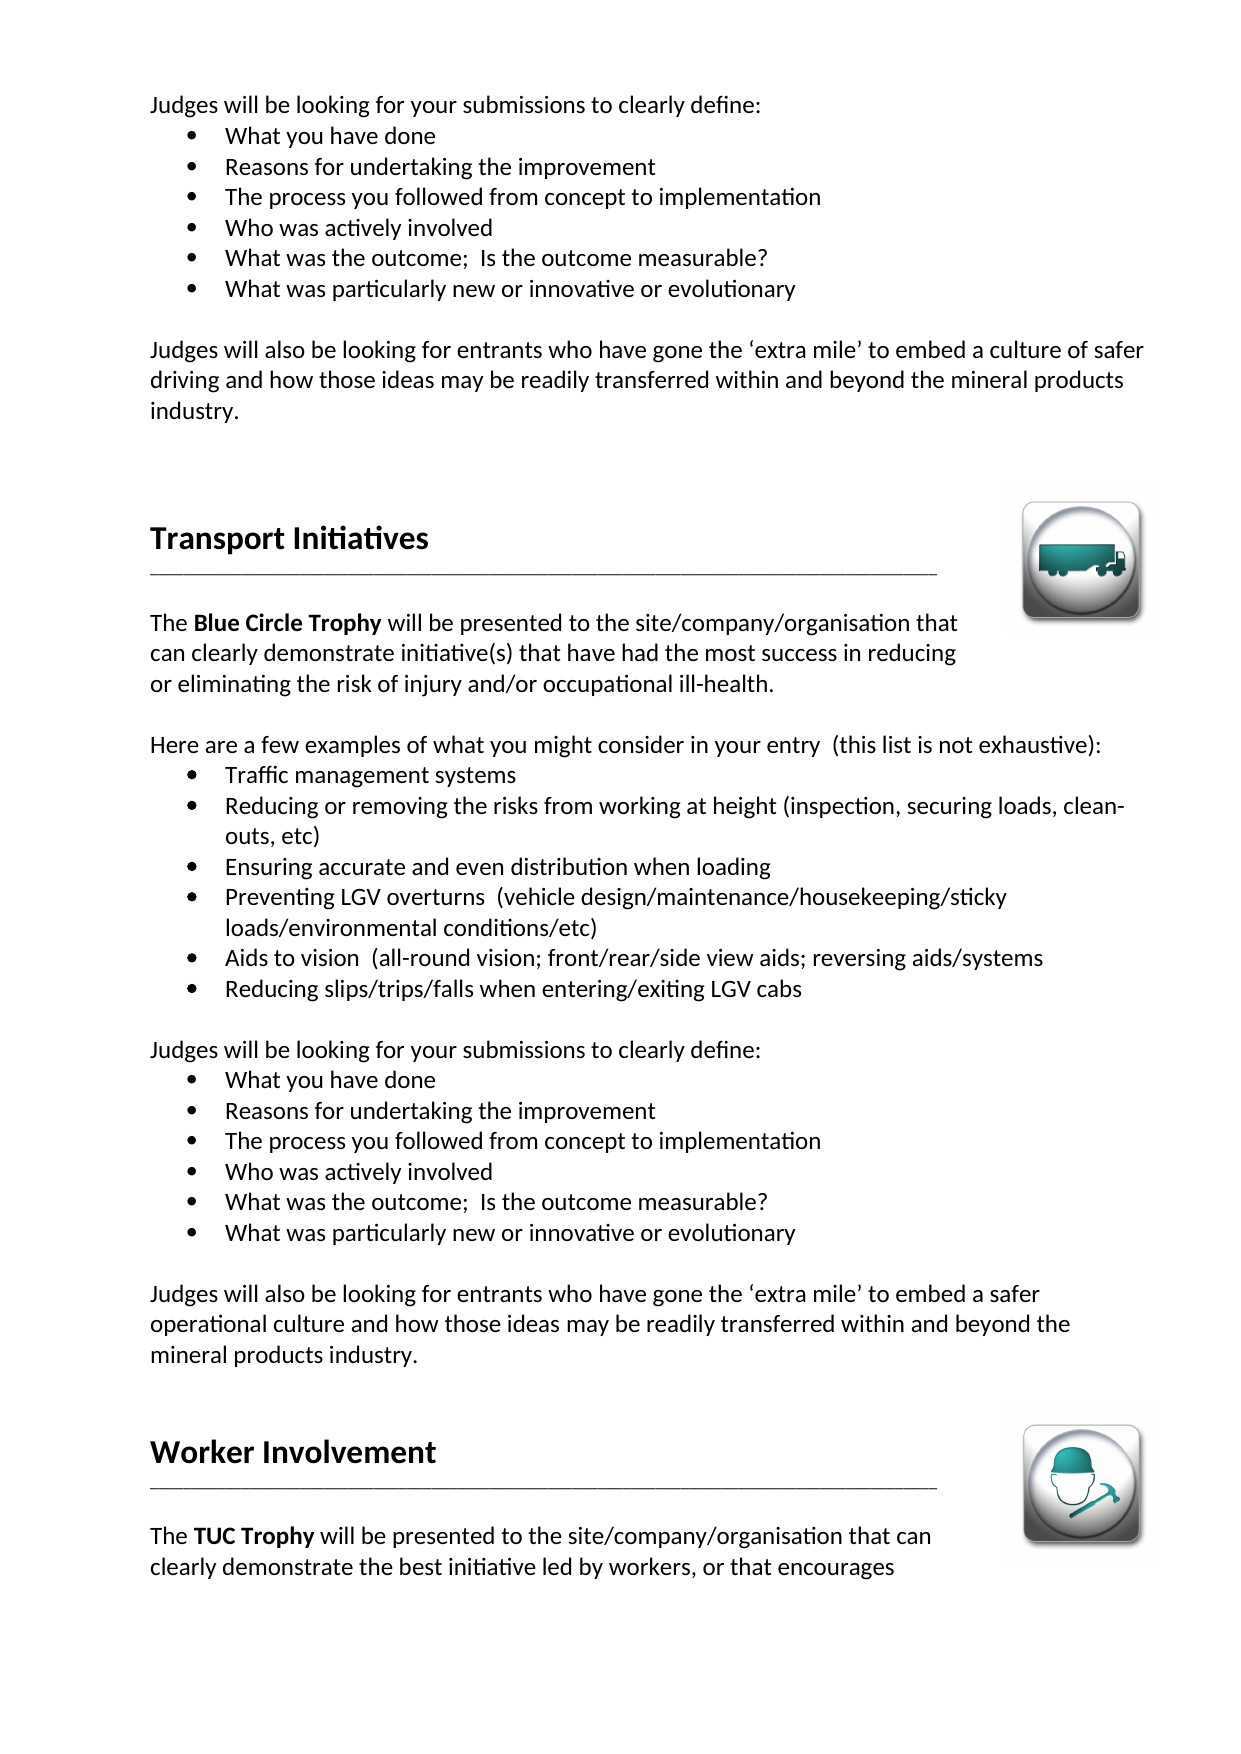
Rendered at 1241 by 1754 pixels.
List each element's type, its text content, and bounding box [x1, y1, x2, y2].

list Reasons for undertaking the improvement [187, 151, 1152, 181]
list Traffic management systems [187, 759, 1152, 790]
list What was particularly new or innovative or evolutionary [187, 273, 1152, 303]
list What was the outcome; Is the outcome measurable? [187, 242, 1152, 273]
text Here are a few examples of what you might consider in your entry (this list is not exhaustive): [150, 729, 1152, 759]
list What you have done [187, 1064, 1152, 1095]
text _______________________________________________________________________________________________ [150, 558, 1002, 578]
text The Blue Circle Trophy will be presented to the site/company/organisation that can clearly demonstrate initiative(s) that have had the most success in reducing or eliminating the risk of injury and/or occupational ill-health. [150, 607, 1152, 698]
list Reasons for undertaking the improvement [187, 1095, 1152, 1126]
text Judges will also be looking for entrants who have gone the ‘extra mile’ to embed a safer operational culture and how those ideas may be readily transferred within and beyond the mineral products industry. [150, 1278, 1152, 1370]
list Aids to vision (all-round vision; front/rear/side view aids; reversing aids/systems [187, 942, 1152, 973]
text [150, 1521, 1152, 1582]
text Worker Involvement [150, 1431, 1003, 1471]
picture [1002, 481, 1159, 633]
text Transport Initiatives [150, 517, 1002, 558]
picture [1003, 1405, 1160, 1562]
list The process you followed from concept to implementation [187, 181, 1152, 212]
list Who was actively involved [187, 1156, 1152, 1187]
text Judges will be looking for your submissions to clearly define: [150, 1034, 1152, 1064]
text Judges will be looking for your submissions to clearly define: [150, 89, 1152, 120]
list Reducing or removing the risks from working at height (inspection, securing loads, clean-outs, etc) [187, 790, 1152, 851]
list What was particularly new or innovative or evolutionary [187, 1217, 1152, 1248]
list What was the outcome; Is the outcome measurable? [187, 1187, 1152, 1217]
text Judges will also be looking for entrants who have gone the ‘extra mile’ to embed a culture of safer driving and how those ideas may be readily transferred within and beyond the mineral products industry. [150, 334, 1152, 425]
list What you have done [187, 120, 1152, 151]
list Ensuring accurate and even distribution when loading [187, 851, 1152, 881]
list Reducing slips/trips/falls when entering/exiting LGV cabs [187, 973, 1152, 1003]
text _______________________________________________________________________________________________ [150, 1471, 1003, 1492]
list Preventing LGV overturns (vehicle design/maintenance/housekeeping/sticky loads/environmental conditions/etc) [187, 881, 1152, 942]
list Who was actively involved [187, 212, 1152, 242]
list The process you followed from concept to implementation [187, 1126, 1152, 1156]
